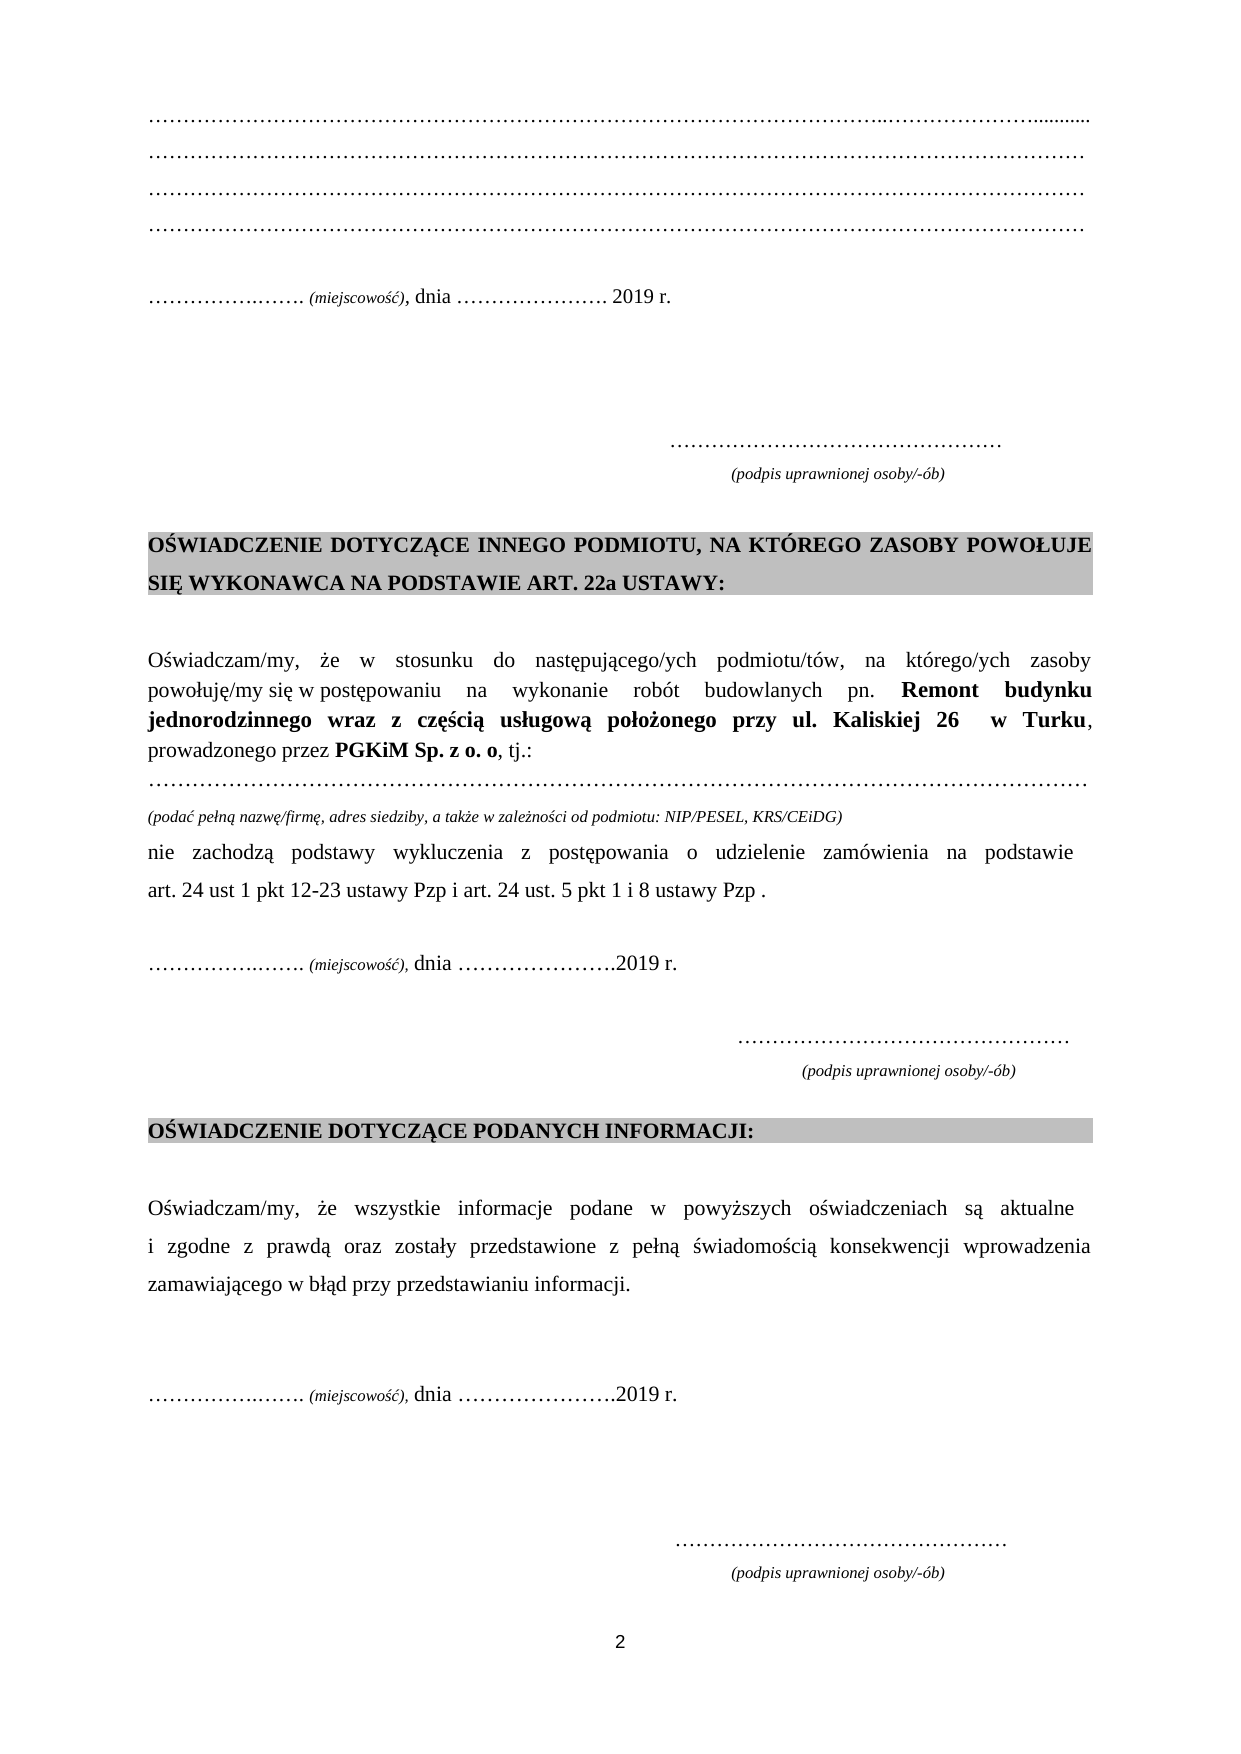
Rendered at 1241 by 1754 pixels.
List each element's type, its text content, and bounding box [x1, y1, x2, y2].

text ………………………………………… [148, 1527, 1093, 1551]
text ………………………………………… [148, 428, 1093, 452]
text OŚWIADCZENIE DOTYCZĄCE INNEGO PODMIOTU, NA KTÓREGO ZASOBY POWOŁUJE SIĘ WYKONAWCA NA PODSTAWIE ART. 22a USTAWY: [148, 532, 1093, 595]
text ……………………………………………………………………………………………..…………………...........……………………………………………………………………………………………………………………………………………………………………………………………………………………………………………… [148, 103, 1093, 199]
text (podpis uprawnionej osoby/-ób) [148, 1563, 1093, 1582]
text …………….……. (miejscowość), dnia …………………. 2019 r. [148, 284, 1093, 308]
text …………….……. (miejscowość), dnia ………………….2019 r. [148, 1381, 1093, 1406]
text nie zachodzą podstawy wykluczenia z postępowania o udzielenie zamówienia na podstawie art. 24 ust 1 pkt 12-23 ustawy Pzp i art. 24 ust. 5 pkt 1 i 8 ustawy Pzp . [148, 839, 1093, 902]
text Oświadczam/my, że wszystkie informacje podane w powyższych oświadczeniach są aktualne i zgodne z prawdą oraz zostały przedstawione z pełną świadomością konsekwencji wprowadzenia zamawiającego w błąd przy przedstawianiu informacji. [148, 1195, 1093, 1296]
text ……………………………………………………………………………………………………………………… [148, 212, 1093, 236]
text ………………………………………… [148, 1024, 1093, 1048]
text Oświadczam/my, że w stosunku do następującego/ych podmiotu/tów, na którego/ych zasoby powołuję/my się w postępowaniu na wykonanie robót budowlanych pn. Remont budynku jednorodzinnego wraz z częścią usługową położonego przy ul. Kaliskiej 26 w Turku, prowadzonego przez PGKiM Sp. z o. o, tj.: [148, 647, 1093, 762]
text …………….……. (miejscowość), dnia ………………….2019 r. [148, 950, 1093, 976]
text …………………………………………………………………………………………………………………(podać pełną nazwę/firmę, adres siedziby, a także w zależności od podmiotu: NIP/PESEL, KRS/CEiDG) [148, 766, 1093, 827]
text OŚWIADCZENIE DOTYCZĄCE PODANYCH INFORMACJI: [148, 1118, 1093, 1143]
text (podpis uprawnionej osoby/-ób) [148, 1060, 1093, 1079]
text (podpis uprawnionej osoby/-ób) [148, 464, 1093, 483]
